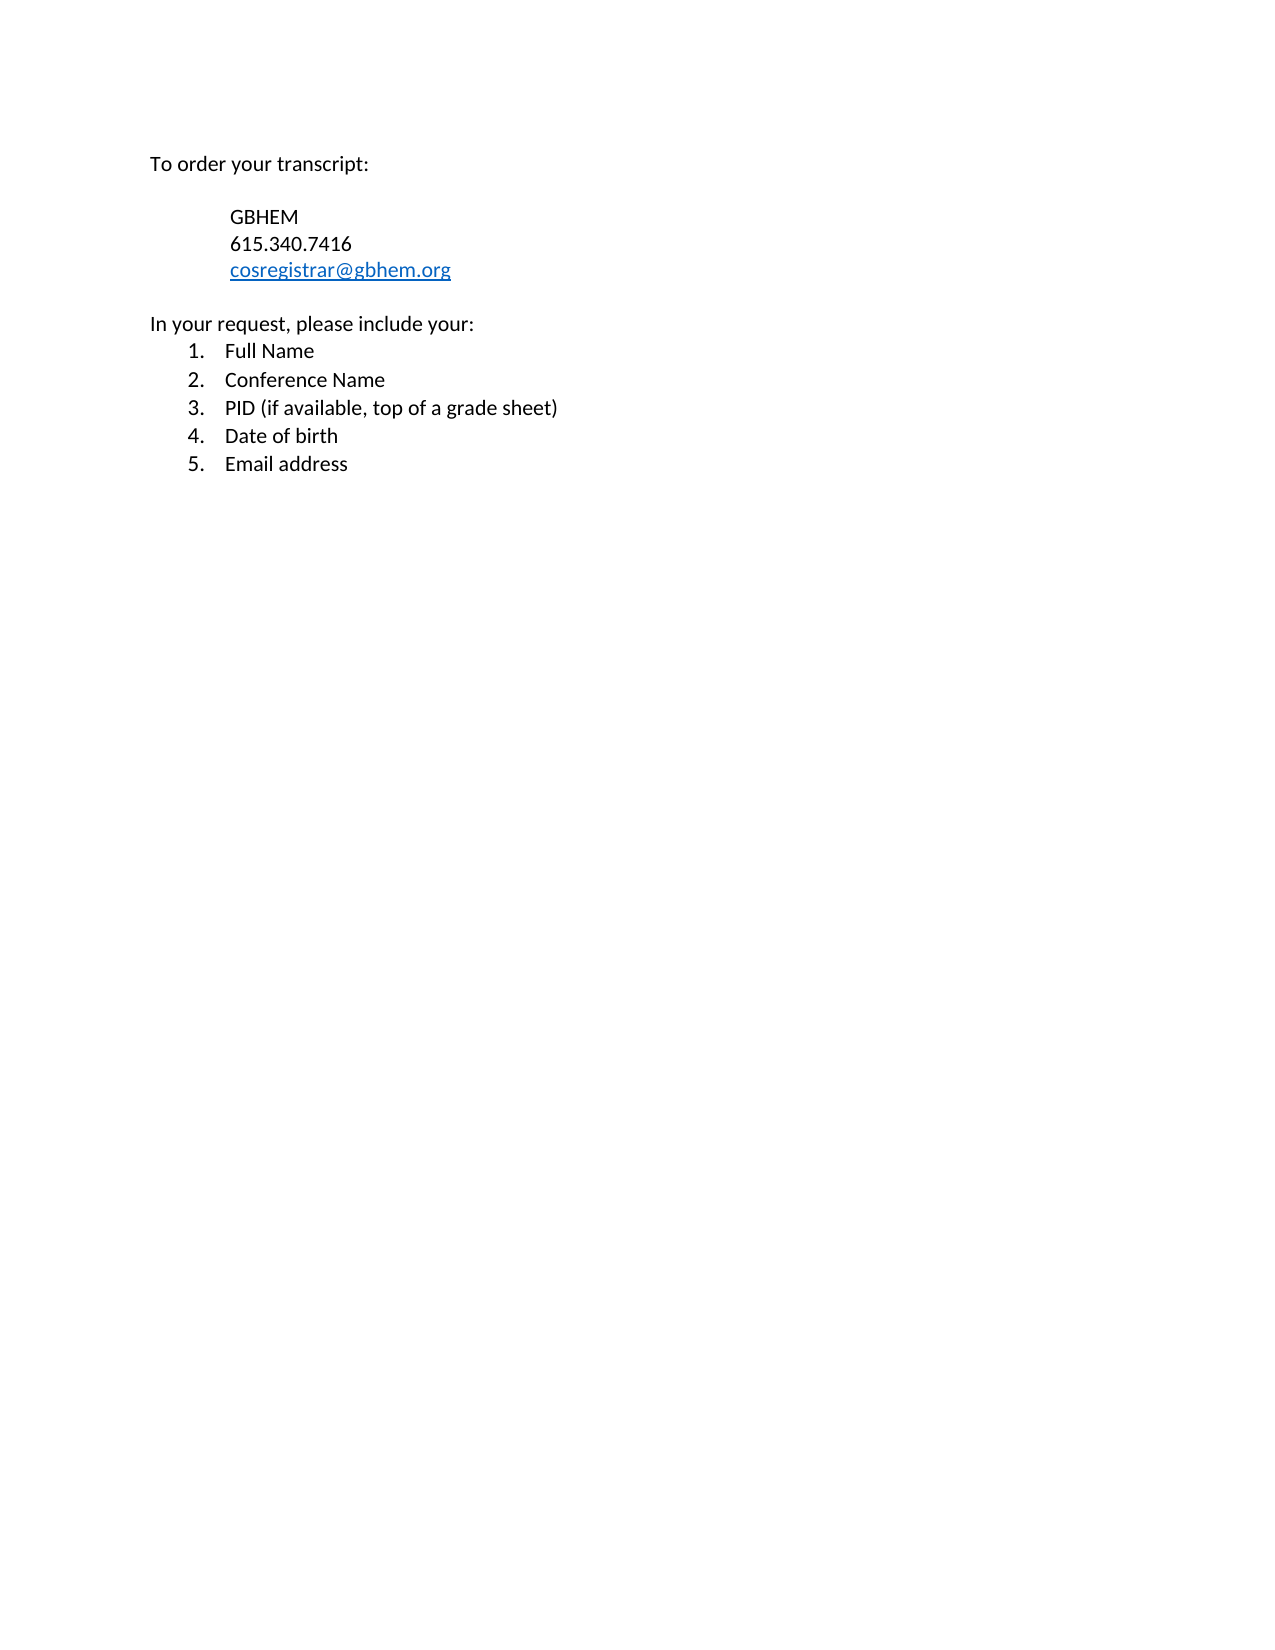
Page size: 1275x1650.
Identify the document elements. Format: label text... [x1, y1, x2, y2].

text cosregistrar@gbhem.org [150, 257, 1125, 283]
list Full Name [187, 337, 1125, 365]
text To order your transcript: [150, 150, 1125, 177]
list Email address [187, 449, 1125, 477]
list PID (if available, top of a grade sheet) [187, 393, 1125, 421]
text In your request, please include your: [150, 310, 1125, 337]
list Date of birth [187, 421, 1125, 449]
text 615.340.7416 [150, 230, 1125, 257]
list Conference Name [187, 365, 1125, 393]
text GBHEM [150, 203, 1125, 230]
